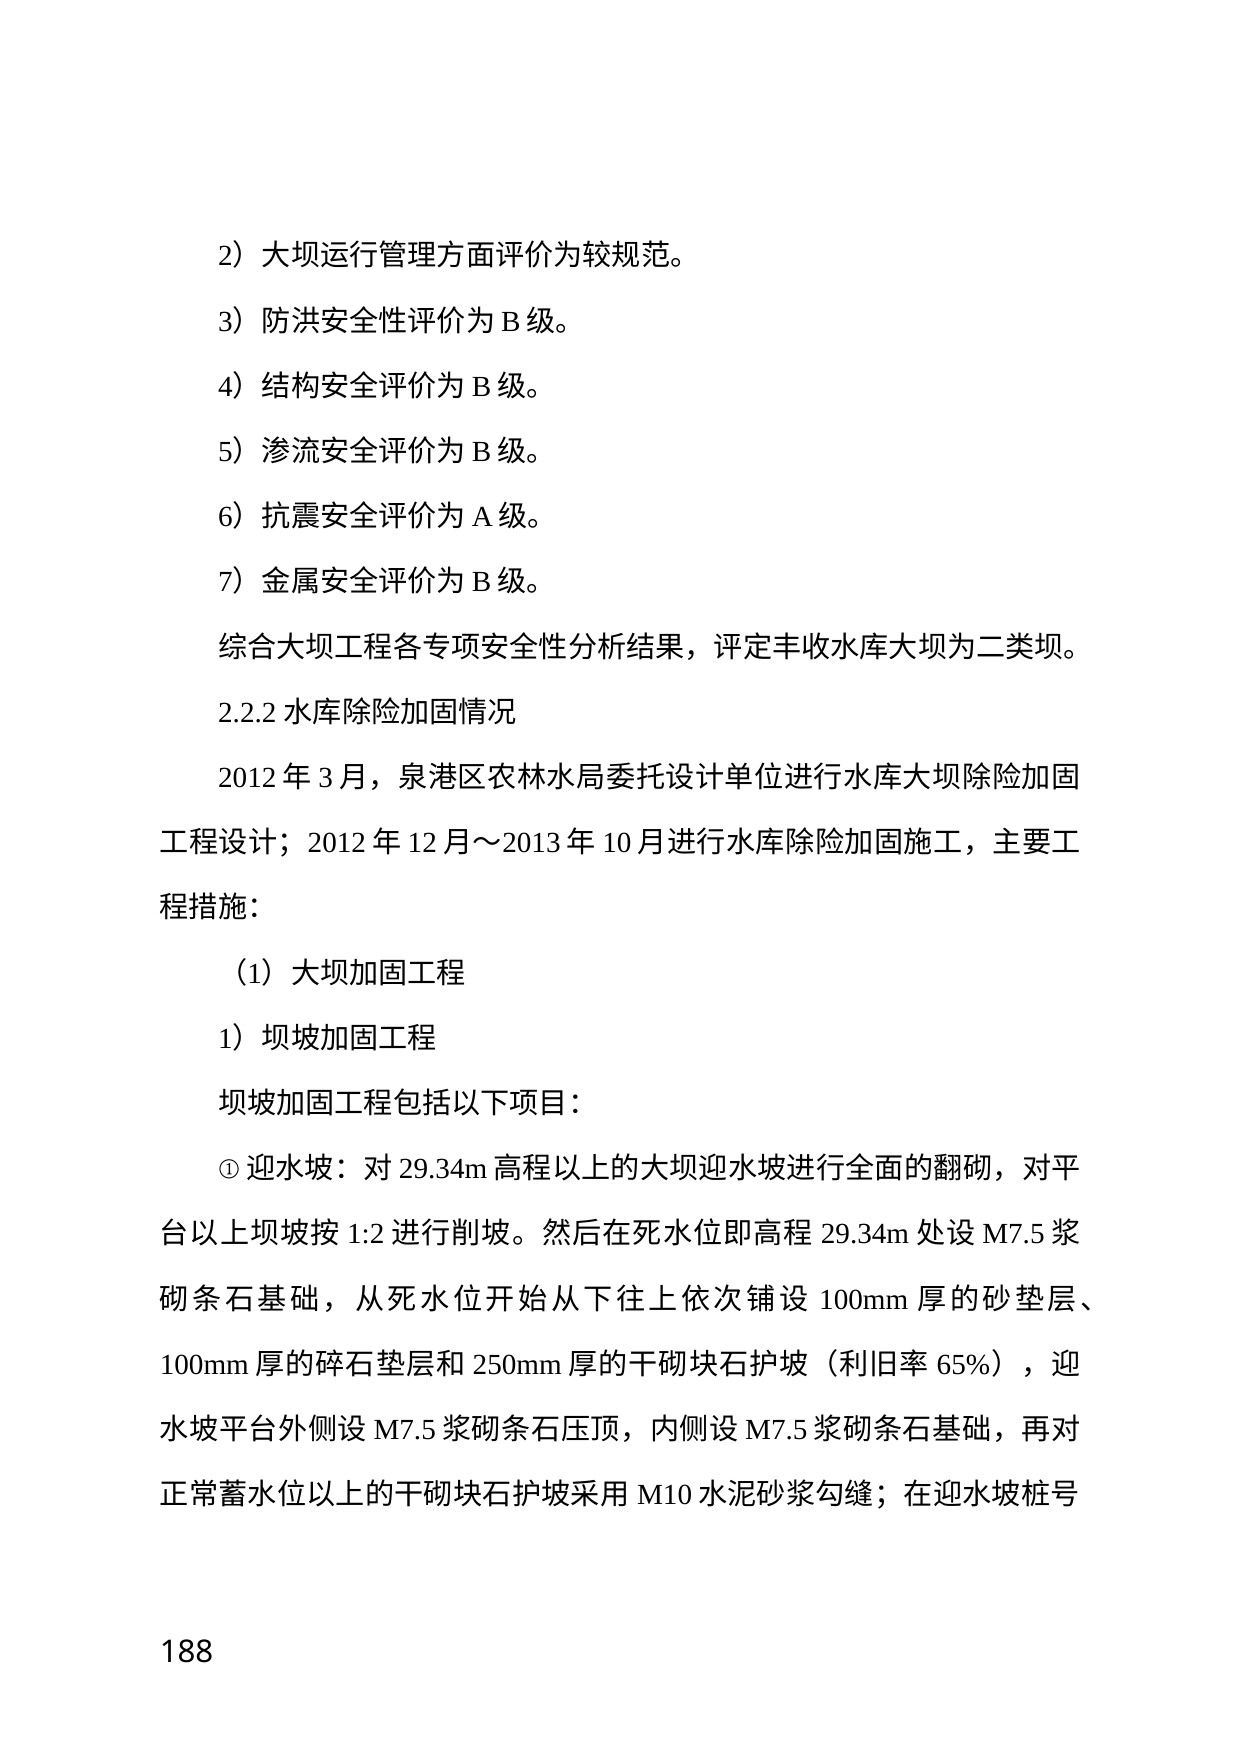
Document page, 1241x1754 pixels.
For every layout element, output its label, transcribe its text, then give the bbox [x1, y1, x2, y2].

text 7）金属安全评价为B级。 [159, 546, 1081, 612]
text （1）大坝加固工程 [159, 938, 1081, 1003]
text 1）坝坡加固工程 [159, 1003, 1081, 1068]
text 综合大坝工程各专项安全性分析结果，评定丰收水库大坝为二类坝。 [159, 612, 1081, 677]
text 2）大坝运行管理方面评价为较规范。 [159, 220, 1081, 286]
text 6）抗震安全评价为A级。 [159, 481, 1081, 546]
text 2012年3月，泉港区农林水局委托设计单位进行水库大坝除险加固工程设计；2012年12月～2013年10月进行水库除险加固施工，主要工程措施： [159, 742, 1081, 938]
text 2.2.2 水库除险加固情况 [159, 677, 1081, 742]
text 3）防洪安全性评价为B级。 [159, 286, 1081, 351]
text 5）渗流安全评价为B级。 [159, 416, 1081, 481]
text 4）结构安全评价为B级。 [159, 351, 1081, 416]
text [159, 1133, 1081, 1524]
text 坝坡加固工程包括以下项目： [159, 1068, 1081, 1133]
